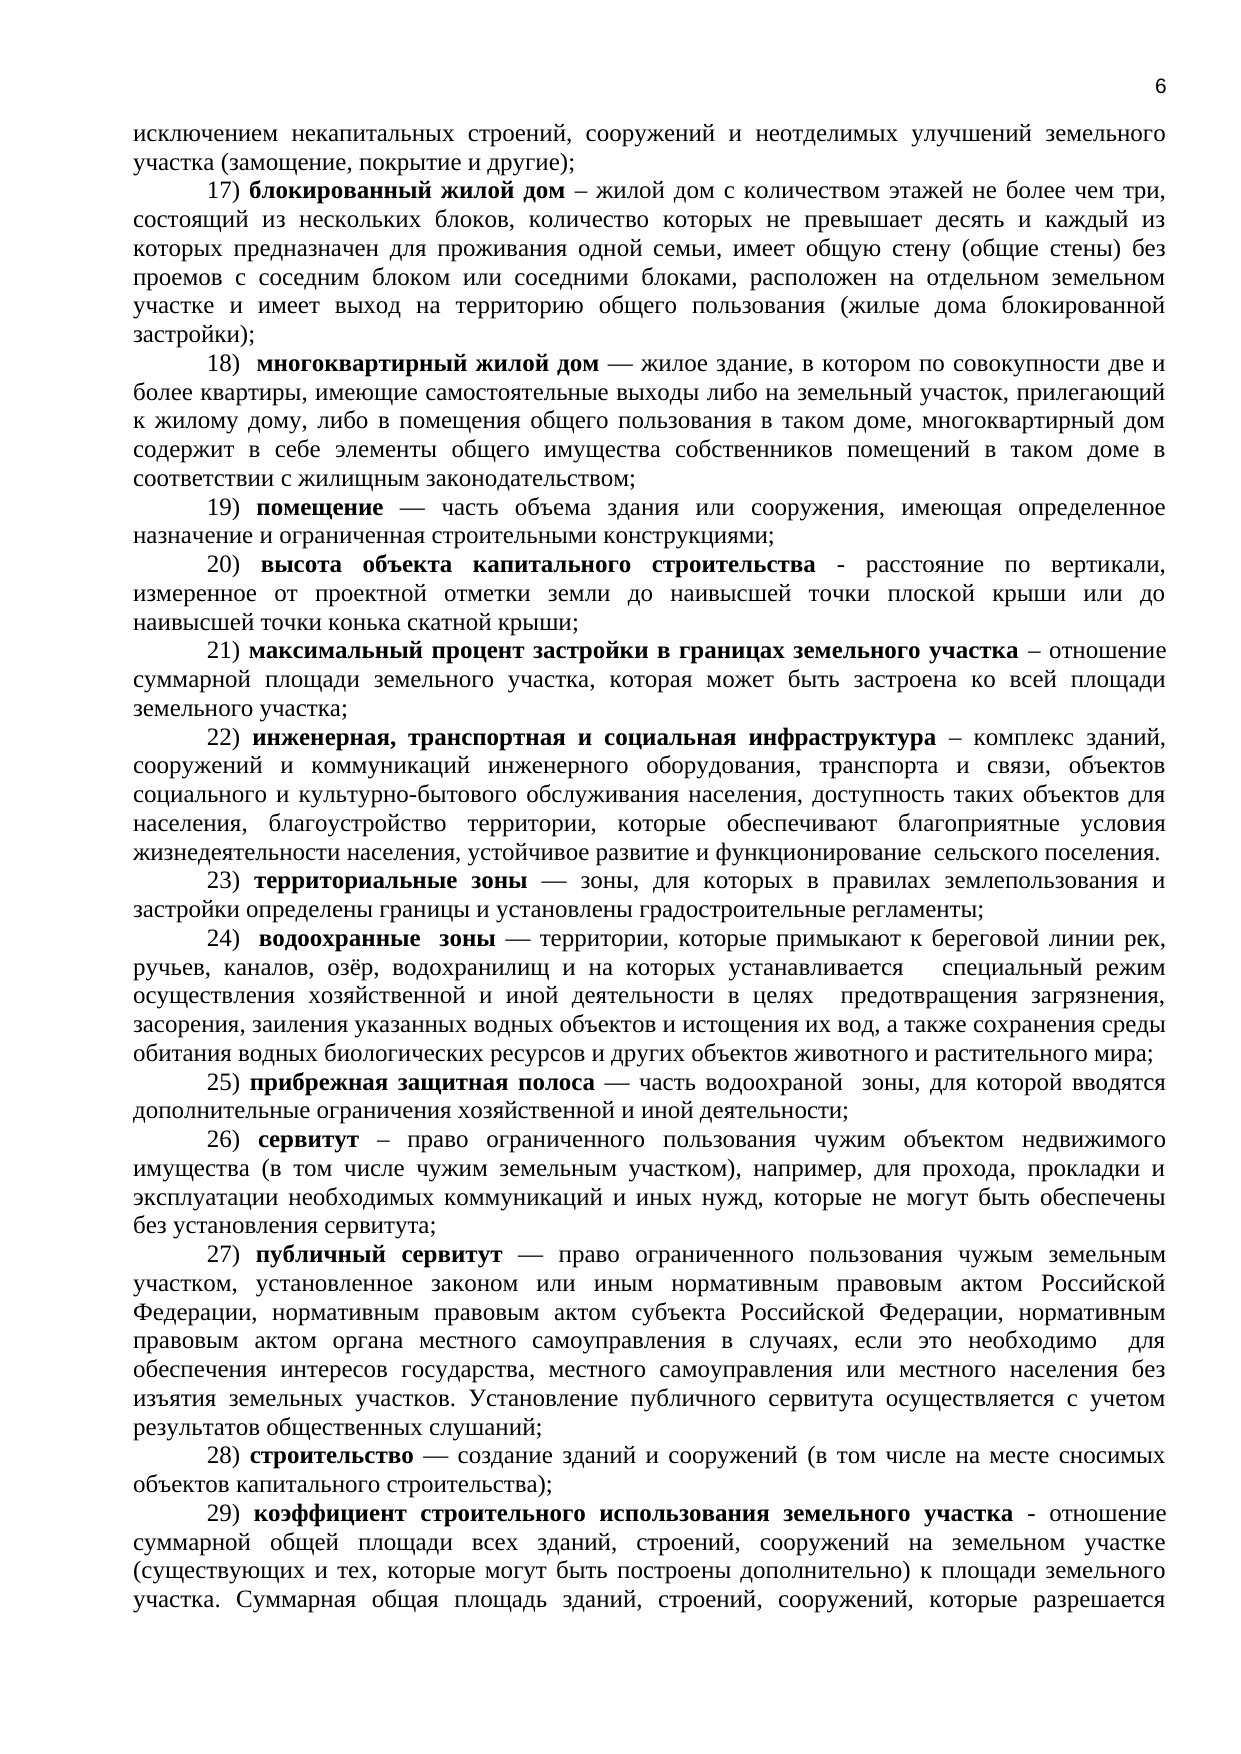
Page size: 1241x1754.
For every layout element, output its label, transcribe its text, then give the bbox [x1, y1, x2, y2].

text 19) помещение — часть объема здания или сооружения, имеющая определенное назначение и ограниченная строительными конструкциями; [133, 492, 1167, 549]
text 24) водоохранные зоны — территории, которые примыкают к береговой линии рек, ручьев, каналов, озёр, водохранилищ и на которых устанавливается специальный режим осуществления хозяйственной и иной деятельности в целях предотвращения загрязнения, засорения, заиления указанных водных объектов и истощения их вод, а также сохранения среды обитания водных биологических ресурсов и других объектов животного и растительного мира; [133, 923, 1167, 1067]
text 27) публичный сервитут — право ограниченного пользования чужым земельным участком, установленное законом или иным нормативным правовым актом Российской Федерации, нормативным правовым актом субъекта Российской Федерации, нормативным правовым актом органа местного самоуправления в случаях, если это необходимо для обеспечения интересов государства, местного самоуправления или местного населения без изъятия земельных участков. Установление публичного сервитута осуществляется с учетом результатов общественных слушаний; [133, 1239, 1167, 1441]
text 23) территориальные зоны — зоны, для которых в правилах землепользования и застройки определены границы и установлены градостроительные регламенты; [133, 866, 1167, 923]
text 25) прибрежная защитная полоса — часть водоохраной зоны, для которой вводятся дополнительные ограничения хозяйственной и иной деятельности; [133, 1067, 1167, 1124]
text 28) строительство — создание зданий и сооружений (в том числе на месте сносимых объектов капитального строительства); [133, 1441, 1167, 1498]
text 18) многоквартирный жилой дом — жилое здание, в котором по совокупности две и более квартиры, имеющие самостоятельные выходы либо на земельный участок, прилегающий к жилому дому, либо в помещения общего пользования в таком доме, многоквартирный дом содержит в себе элементы общего имущества собственников помещений в таком доме в соответствии с жилищным законодательством; [133, 348, 1167, 492]
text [133, 118, 1167, 176]
text 21) максимальный процент застройки в границах земельного участка – отношение суммарной площади земельного участка, которая может быть застроена ко всей площади земельного участка; [133, 636, 1167, 722]
text 20) высота объекта капитального строительства - расстояние по вертикали, измеренное от проектной отметки земли до наивысшей точки плоской крыши или до наивысшей точки конька скатной крыши; [133, 549, 1167, 636]
text 17) блокированный жилой дом – жилой дом с количеством этажей не более чем три, состоящий из нескольких блоков, количество которых не превышает десять и каждый из которых предназначен для проживания одной семьи, имеет общую стену (общие стены) без проемов с соседним блоком или соседними блоками, расположен на отдельном земельном участке и имеет выход на территорию общего пользования (жилые дома блокированной застройки); [133, 176, 1167, 348]
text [133, 1498, 1167, 1613]
text 22) инженерная, транспортная и социальная инфраструктура – комплекс зданий, сооружений и коммуникаций инженерного оборудования, транспорта и связи, объектов социального и культурно-бытового обслуживания населения, доступность таких объектов для населения, благоустройство территории, которые обеспечивают благоприятные условия жизнедеятельности населения, устойчивое развитие и функционирование сельского поселения. [133, 722, 1167, 866]
text 26) сервитут – право ограниченного пользования чужим объектом недвижимого имущества (в том числе чужим земельным участком), например, для прохода, прокладки и эксплуатации необходимых коммуникаций и иных нужд, которые не могут быть обеспечены без установления сервитута; [133, 1124, 1167, 1239]
